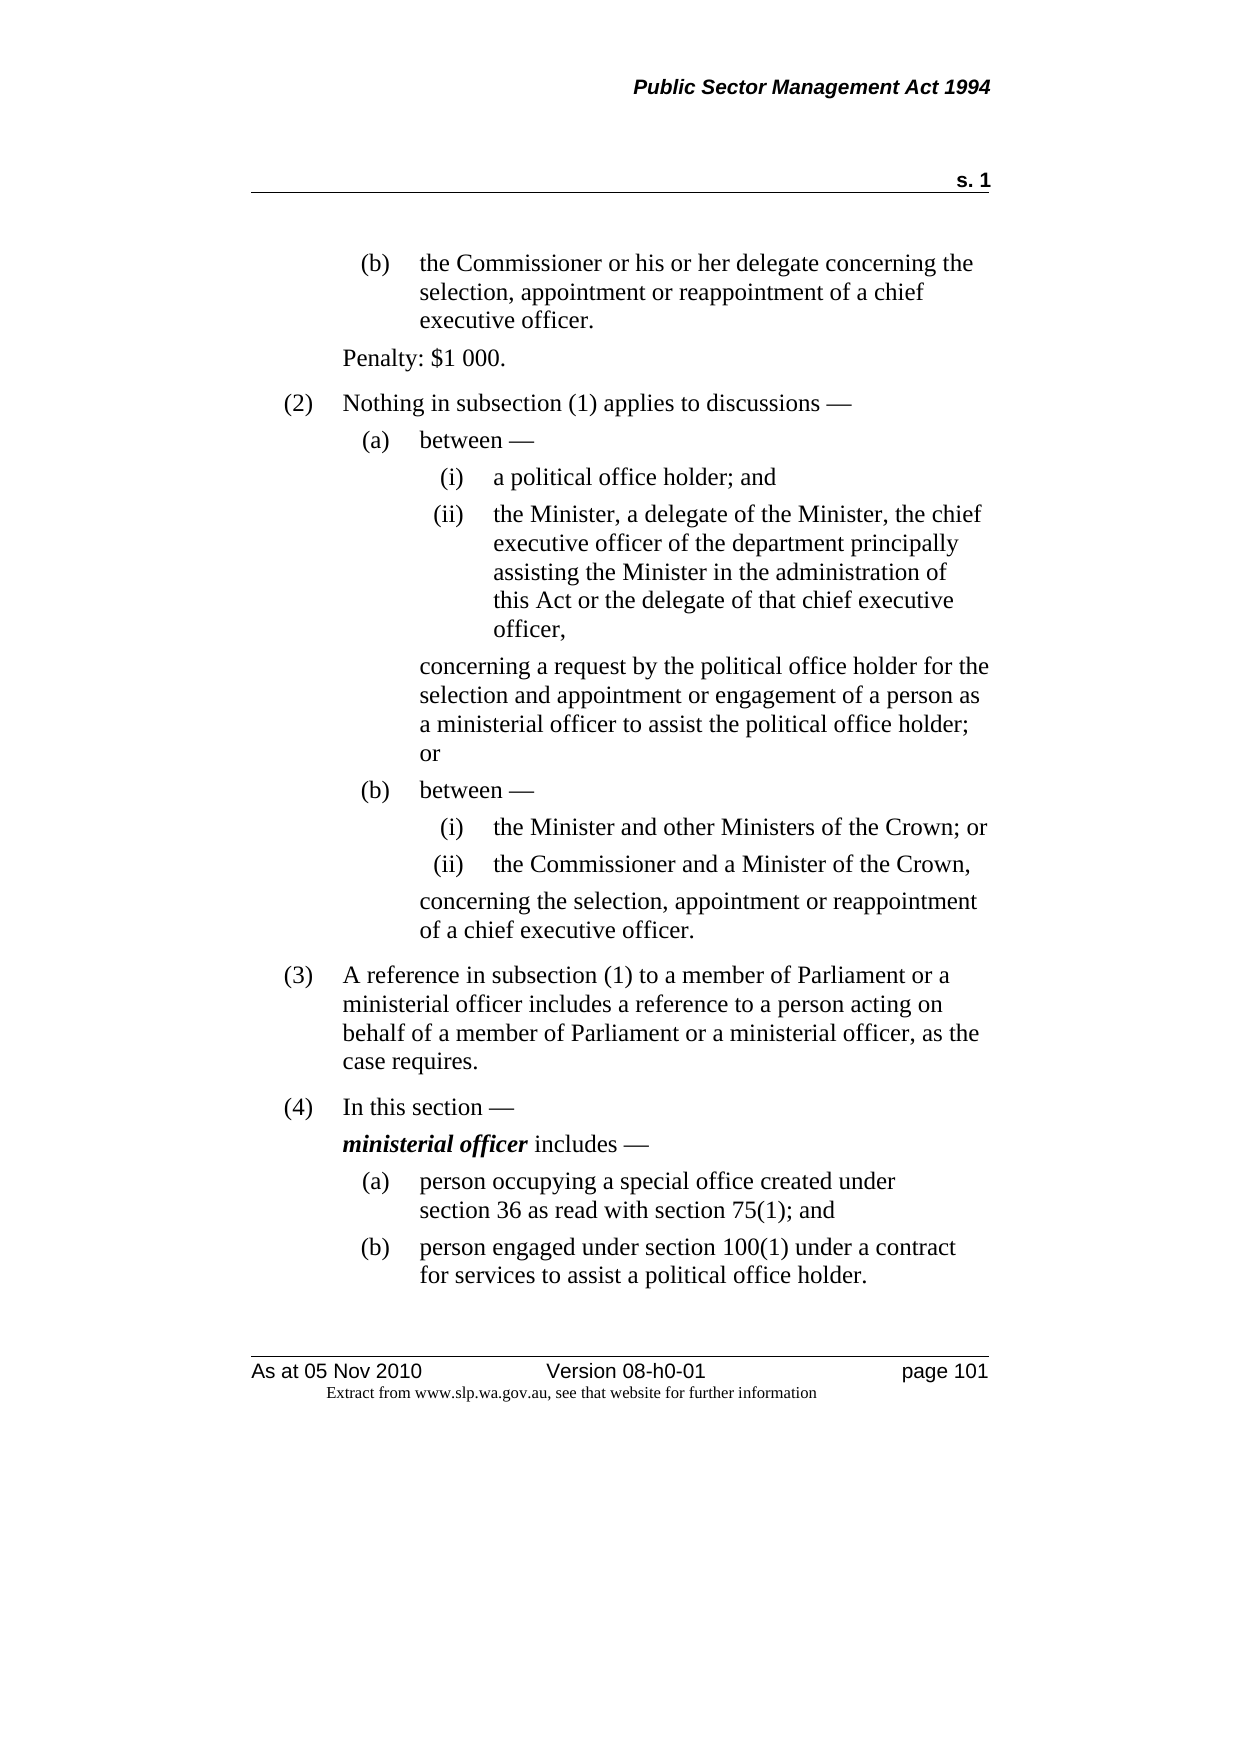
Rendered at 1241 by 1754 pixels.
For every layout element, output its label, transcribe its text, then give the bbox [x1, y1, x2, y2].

text (ii) the Commissioner and a Minister of the Crown, [251, 849, 989, 878]
text (a) person occupying a special office created under section 36 as read with section 75(1); and [251, 1166, 989, 1223]
text ministerial officer includes — [251, 1129, 989, 1158]
text (b) the Commissioner or his or her delegate concerning the selection, appointment or reappointment of a chief executive officer. [251, 248, 989, 334]
text concerning a request by the political office holder for the selection and appointment or engagement of a person as a ministerial officer to assist the political office holder; or [251, 651, 989, 766]
text (b) between — [251, 775, 989, 803]
text (3) A reference in subsection (1) to a member of Parliament or a ministerial officer includes a reference to a person acting on behalf of a member of Parliament or a ministerial officer, as the case requires. [251, 960, 989, 1075]
text Penalty: $1 000. [251, 343, 989, 371]
text (ii) the Minister, a delegate of the Minister, the chief executive officer of the department principally assisting the Minister in the administration of this Act or the delegate of that chief executive officer, [251, 499, 989, 643]
text (a) between — [251, 425, 989, 454]
text (2) Nothing in subsection (1) applies to discussions — [251, 388, 989, 417]
text (b) person engaged under section 100(1) under a contract for services to assist a political office holder. [251, 1232, 989, 1289]
text concerning the selection, appointment or reappointment of a chief executive officer. [251, 886, 989, 943]
text (4) In this section — [251, 1092, 989, 1121]
text (i) a political office holder; and [251, 462, 989, 491]
text (i) the Minister and other Ministers of the Crown; or [251, 812, 989, 841]
